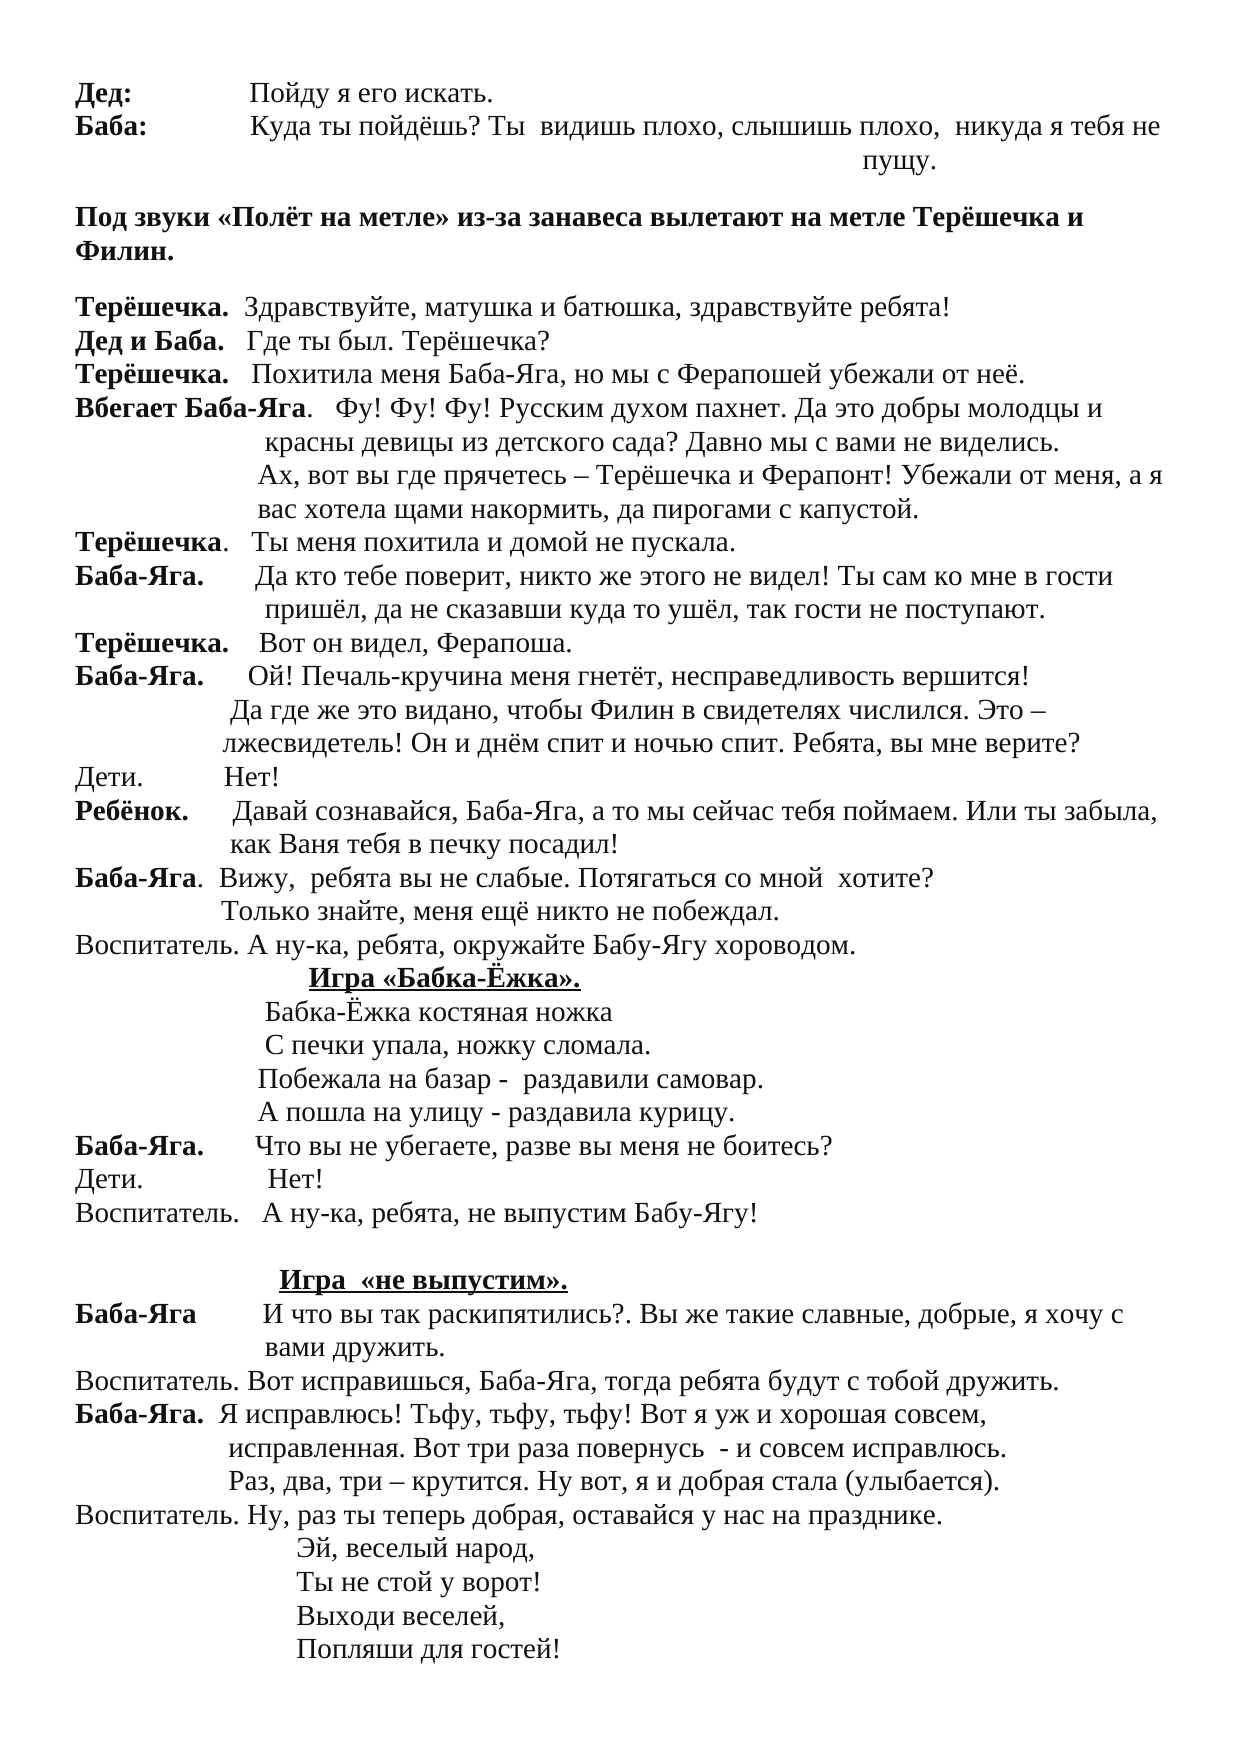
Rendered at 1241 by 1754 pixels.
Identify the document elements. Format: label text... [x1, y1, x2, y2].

text Попляши для гостей! [296, 1631, 1165, 1665]
text красны девицы из детского сада? Давно мы с вами не виделись. [75, 424, 1165, 457]
text Терёшечка. Похитила меня Баба-Яга, но мы с Ферапошей убежали от неё. [75, 357, 1165, 390]
text Эй, веселый народ, [222, 1531, 1165, 1564]
text исправленная. Вот три раза повернусь - и совсем исправлюсь. [75, 1430, 1165, 1463]
text Выходи веселей, [222, 1598, 1165, 1631]
text Воспитатель. А ну-ка, ребята, окружайте Бабу-Ягу хороводом. [75, 927, 1165, 960]
text С печки упала, ножку сломала. [75, 1027, 1165, 1061]
text Баба-Яга. Что вы не убегаете, разве вы меня не боитесь? [75, 1128, 1165, 1162]
text лжесвидетель! Он и днём спит и ночью спит. Ребята, вы мне верите? [222, 726, 1165, 759]
text вас хотела щами накормить, да пирогами с капустой. [75, 491, 1165, 524]
text Баба-Яга И что вы так раскипятились?. Вы же такие славные, добрые, я хочу с [75, 1296, 1165, 1329]
text Под звуки «Полёт на метле» из-за занавеса вылетают на метле Терёшечка и Филин. [75, 199, 1165, 266]
text Воспитатель. Ну, раз ты теперь добрая, оставайся у нас на празднике. [75, 1497, 1165, 1531]
text Побежала на базар - раздавили самовар. [75, 1061, 1165, 1094]
text Игра «Бабка-Ёжка». [75, 960, 1165, 994]
text Баба: Куда ты пойдёшь? Ты видишь плохо, слышишь плохо, никуда я тебя не [75, 108, 1165, 142]
text Игра «не выпустим». [75, 1262, 1165, 1296]
text пришёл, да не сказавши куда то ушёл, так гости не поступают. [75, 591, 1165, 625]
text пущу. [75, 142, 1165, 176]
text Баба-Яга. Ой! Печаль-кручина меня гнетёт, несправедливость вершится! [75, 658, 1165, 692]
text А пошла на улицу - раздавила курицу. [75, 1094, 1165, 1128]
text Терёшечка. Ты меня похитила и домой не пускала. [75, 524, 1165, 558]
text Ах, вот вы где прячетесь – Терёшечка и Ферапонт! Убежали от меня, а я [75, 457, 1165, 491]
text Дед: Пойду я его искать. [75, 75, 1165, 108]
text Бабка-Ёжка костяная ножка [75, 994, 1165, 1027]
text Дети. Нет! [75, 759, 1165, 793]
text Ты не стой у ворот! [296, 1564, 1165, 1598]
text Только знайте, меня ещё никто не побеждал. [75, 893, 1165, 927]
text Дети. Нет! [75, 1162, 1165, 1195]
text Баба-Яга. Я исправлюсь! Тьфу, тьфу, тьфу! Вот я уж и хорошая совсем, [75, 1396, 1165, 1430]
text Баба-Яга. Вижу, ребята вы не слабые. Потягаться со мной хотите? [75, 860, 1165, 893]
text Да где же это видано, чтобы Филин в свидетелях числился. Это – [222, 692, 1165, 726]
text Баба-Яга. Да кто тебе поверит, никто же этого не видел! Ты сам ко мне в гости [75, 558, 1165, 591]
text Дед и Баба. Где ты был. Терёшечка? [75, 323, 1165, 357]
text Раз, два, три – крутится. Ну вот, я и добрая стала (улыбается). [75, 1463, 1165, 1497]
text Терёшечка. Здравствуйте, матушка и батюшка, здравствуйте ребята! [75, 289, 1165, 323]
text вами дружить. [75, 1329, 1165, 1363]
text Воспитатель. Вот исправишься, Баба-Яга, тогда ребята будут с тобой дружить. [75, 1363, 1165, 1396]
text Вбегает Баба-Яга. Фу! Фу! Фу! Русским духом пахнет. Да это добры молодцы и [75, 390, 1165, 424]
text Ребёнок. Давай сознавайся, Баба-Яга, а то мы сейчас тебя поймаем. Или ты забыла, как Ваня тебя в печку посадил! [75, 793, 1165, 860]
text Терёшечка. Вот он видел, Ферапоша. [75, 625, 1165, 658]
text Воспитатель. А ну-ка, ребята, не выпустим Бабу-Ягу! [75, 1195, 1165, 1229]
